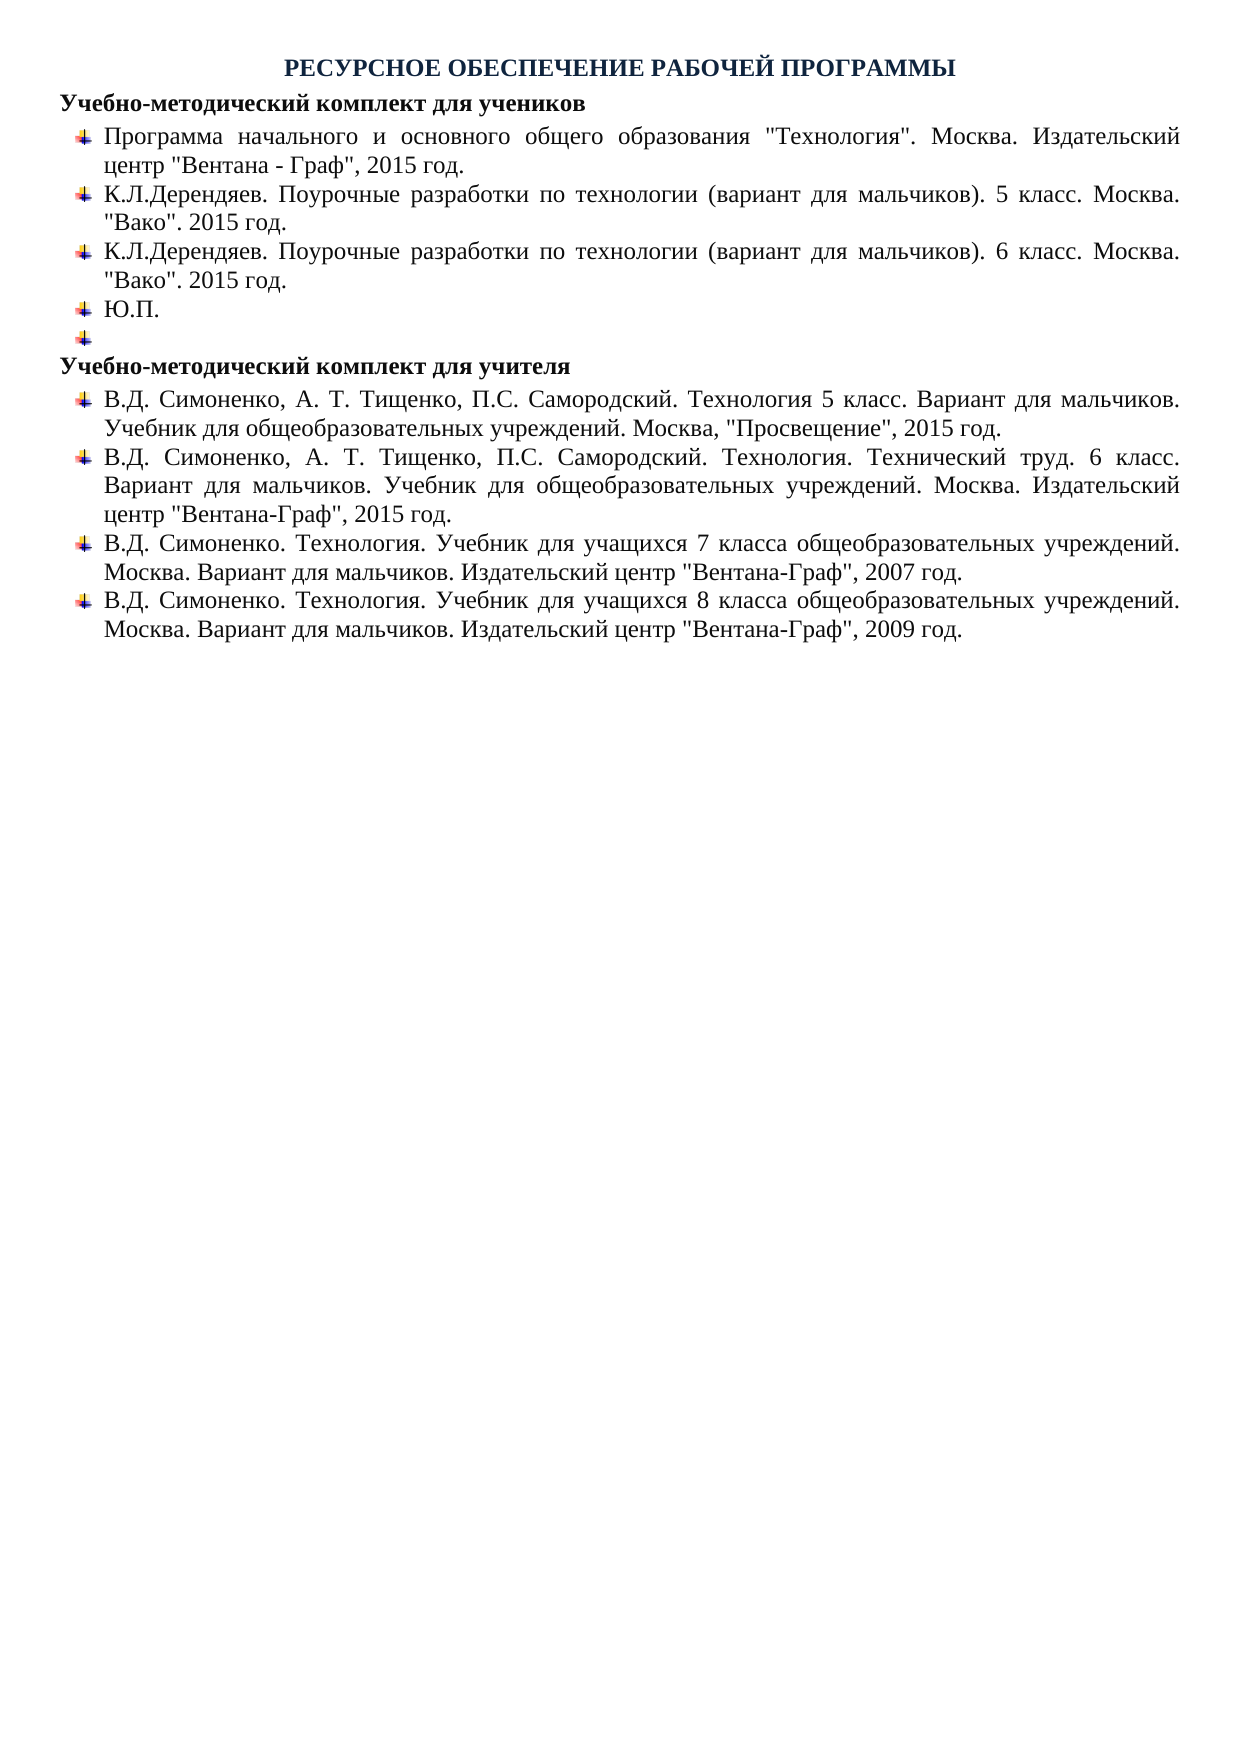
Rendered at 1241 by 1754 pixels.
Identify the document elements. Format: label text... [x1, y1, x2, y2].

list В.Д. Симоненко, А. Т. Тищенко, П.С. Самородский. Технология 5 класс. Вариант для мальчиков. Учебник для общеобразовательных учреждений. Москва, "Просвещение", 2015 год. [74, 384, 1181, 442]
picture [75, 448, 92, 465]
picture [75, 300, 92, 317]
picture [75, 243, 92, 260]
picture [75, 128, 92, 145]
picture [75, 592, 92, 609]
picture [75, 390, 92, 408]
list Ю.П. [74, 294, 1181, 322]
picture [75, 185, 92, 202]
list В.Д. Симоненко. Технология. Учебник для учащихся 8 класса общеобразовательных учреждений. Москва. Вариант для мальчиков. Издательский центр "Вентана-Граф", 2009 год. [74, 585, 1181, 643]
list К.Л.Дерендяев. Поурочные разработки по технологии (вариант для мальчиков). 5 класс. Москва. "Вако". 2015 год. [74, 179, 1181, 236]
picture [75, 534, 92, 552]
list В.Д. Симоненко, А. Т. Тищенко, П.С. Самородский. Технология. Технический труд. 6 класс. Вариант для мальчиков. Учебник для общеобразовательных учреждений. Москва. Издательский центр "Вентана-Граф", 2015 год. [74, 442, 1181, 528]
text РЕСУРСНОЕ ОБЕСПЕЧЕНИЕ РАБОЧЕЙ ПРОГРАММЫ [59, 53, 1181, 82]
text Учебно-методический комплект для учеников [59, 88, 1181, 117]
list К.Л.Дерендяев. Поурочные разработки по технологии (вариант для мальчиков). 6 класс. Москва. "Вако". 2015 год. [74, 236, 1181, 294]
picture [75, 329, 92, 346]
list В.Д. Симоненко. Технология. Учебник для учащихся 7 класса общеобразовательных учреждений. Москва. Вариант для мальчиков. Издательский центр "Вентана-Граф", 2007 год. [74, 528, 1181, 585]
list Программа начального и основного общего образования "Технология". Москва. Издательский центр "Вентана - Граф", 2015 год. [74, 121, 1181, 179]
text Учебно-методический комплект для учителя [59, 351, 1181, 380]
